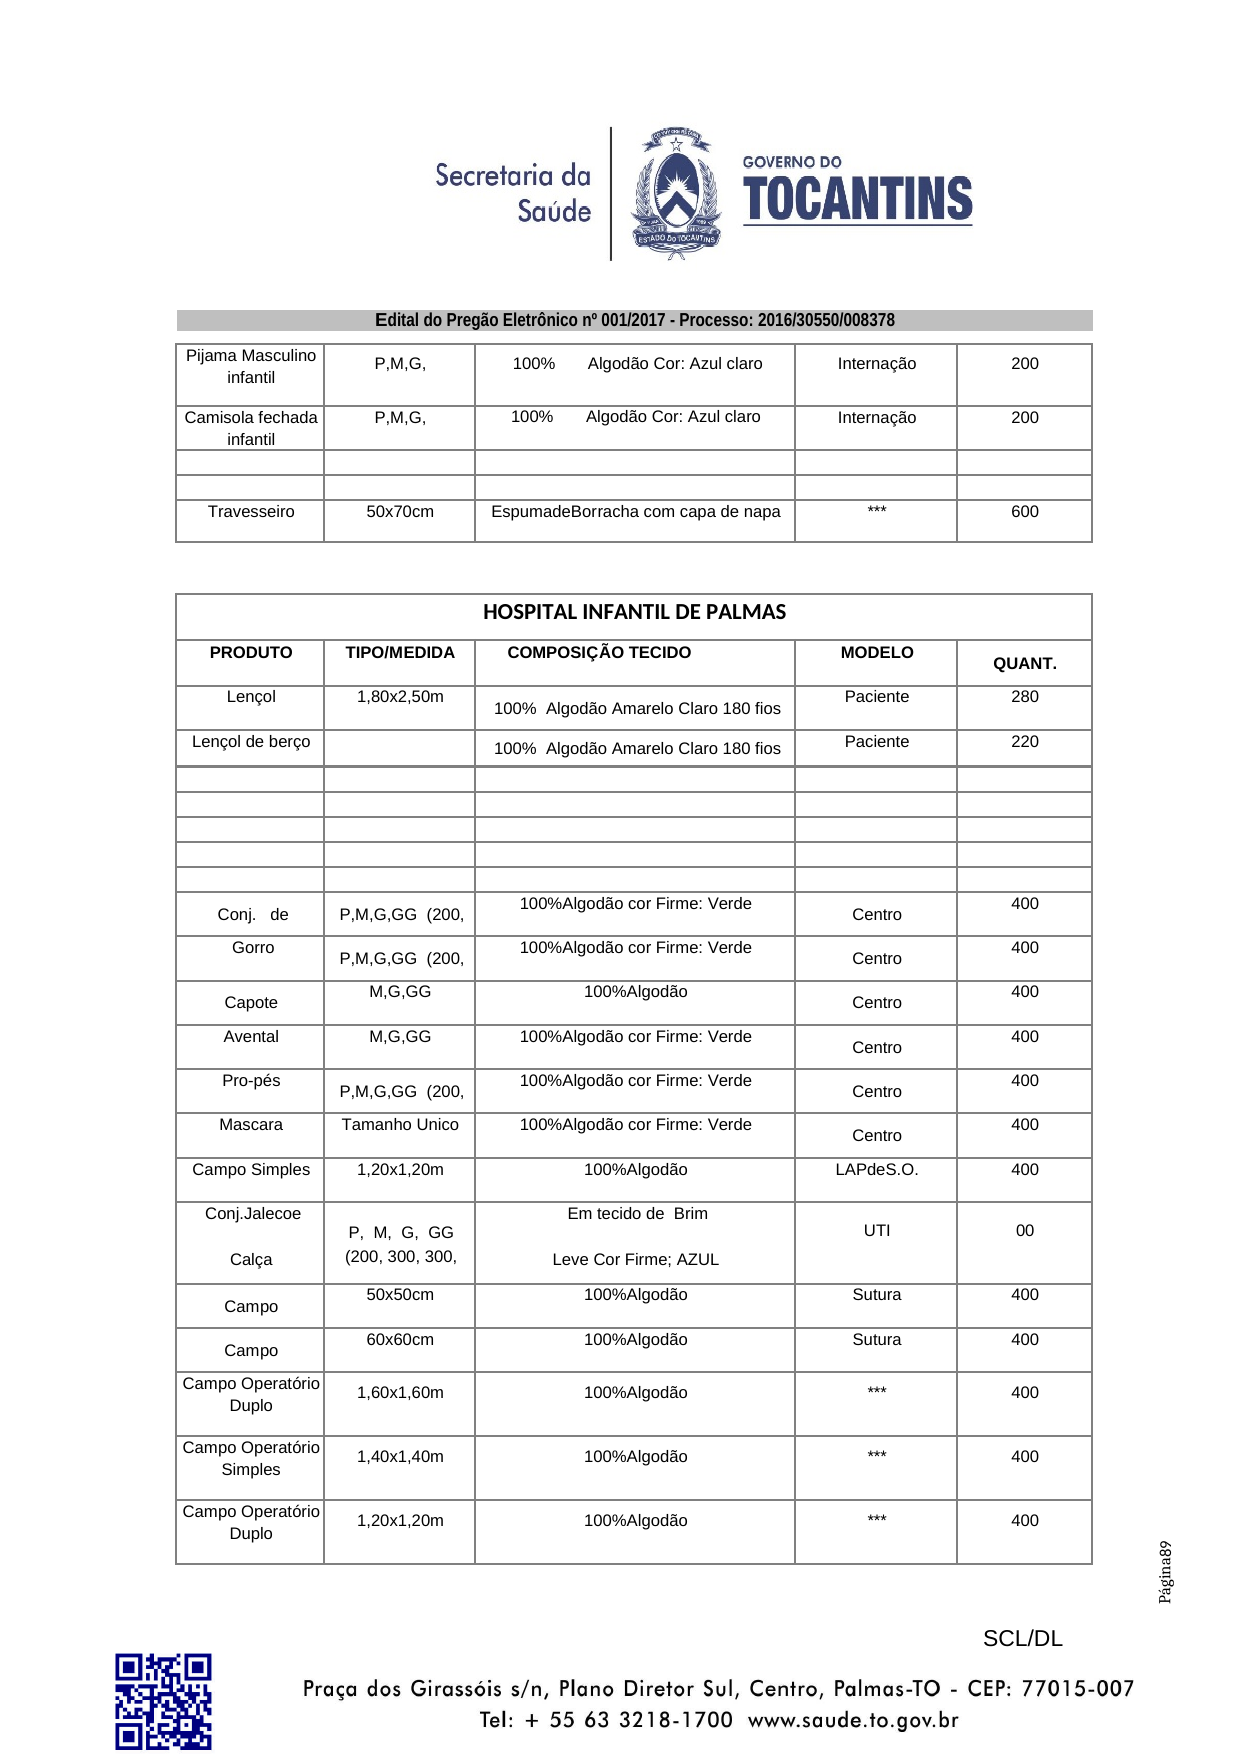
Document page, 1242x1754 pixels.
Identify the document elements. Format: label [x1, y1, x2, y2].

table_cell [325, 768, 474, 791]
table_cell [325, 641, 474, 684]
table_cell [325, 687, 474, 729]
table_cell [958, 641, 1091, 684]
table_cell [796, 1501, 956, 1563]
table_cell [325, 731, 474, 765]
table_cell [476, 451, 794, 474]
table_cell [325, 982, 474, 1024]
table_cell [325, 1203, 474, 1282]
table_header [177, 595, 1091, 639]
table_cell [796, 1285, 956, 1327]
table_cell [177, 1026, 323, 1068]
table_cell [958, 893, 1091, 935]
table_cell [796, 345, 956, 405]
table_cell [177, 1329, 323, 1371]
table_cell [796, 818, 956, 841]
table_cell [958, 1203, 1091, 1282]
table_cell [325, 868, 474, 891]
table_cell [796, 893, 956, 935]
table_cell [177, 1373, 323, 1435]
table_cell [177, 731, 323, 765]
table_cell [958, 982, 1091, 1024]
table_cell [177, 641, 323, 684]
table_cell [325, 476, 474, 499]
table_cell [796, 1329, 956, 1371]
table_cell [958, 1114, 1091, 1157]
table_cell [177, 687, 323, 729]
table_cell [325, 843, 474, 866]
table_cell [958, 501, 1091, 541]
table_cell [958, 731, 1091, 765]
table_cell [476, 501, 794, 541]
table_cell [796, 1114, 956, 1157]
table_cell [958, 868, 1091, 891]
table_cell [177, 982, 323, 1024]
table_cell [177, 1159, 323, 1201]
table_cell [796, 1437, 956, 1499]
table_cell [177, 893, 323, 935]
picture [111, 1649, 1134, 1754]
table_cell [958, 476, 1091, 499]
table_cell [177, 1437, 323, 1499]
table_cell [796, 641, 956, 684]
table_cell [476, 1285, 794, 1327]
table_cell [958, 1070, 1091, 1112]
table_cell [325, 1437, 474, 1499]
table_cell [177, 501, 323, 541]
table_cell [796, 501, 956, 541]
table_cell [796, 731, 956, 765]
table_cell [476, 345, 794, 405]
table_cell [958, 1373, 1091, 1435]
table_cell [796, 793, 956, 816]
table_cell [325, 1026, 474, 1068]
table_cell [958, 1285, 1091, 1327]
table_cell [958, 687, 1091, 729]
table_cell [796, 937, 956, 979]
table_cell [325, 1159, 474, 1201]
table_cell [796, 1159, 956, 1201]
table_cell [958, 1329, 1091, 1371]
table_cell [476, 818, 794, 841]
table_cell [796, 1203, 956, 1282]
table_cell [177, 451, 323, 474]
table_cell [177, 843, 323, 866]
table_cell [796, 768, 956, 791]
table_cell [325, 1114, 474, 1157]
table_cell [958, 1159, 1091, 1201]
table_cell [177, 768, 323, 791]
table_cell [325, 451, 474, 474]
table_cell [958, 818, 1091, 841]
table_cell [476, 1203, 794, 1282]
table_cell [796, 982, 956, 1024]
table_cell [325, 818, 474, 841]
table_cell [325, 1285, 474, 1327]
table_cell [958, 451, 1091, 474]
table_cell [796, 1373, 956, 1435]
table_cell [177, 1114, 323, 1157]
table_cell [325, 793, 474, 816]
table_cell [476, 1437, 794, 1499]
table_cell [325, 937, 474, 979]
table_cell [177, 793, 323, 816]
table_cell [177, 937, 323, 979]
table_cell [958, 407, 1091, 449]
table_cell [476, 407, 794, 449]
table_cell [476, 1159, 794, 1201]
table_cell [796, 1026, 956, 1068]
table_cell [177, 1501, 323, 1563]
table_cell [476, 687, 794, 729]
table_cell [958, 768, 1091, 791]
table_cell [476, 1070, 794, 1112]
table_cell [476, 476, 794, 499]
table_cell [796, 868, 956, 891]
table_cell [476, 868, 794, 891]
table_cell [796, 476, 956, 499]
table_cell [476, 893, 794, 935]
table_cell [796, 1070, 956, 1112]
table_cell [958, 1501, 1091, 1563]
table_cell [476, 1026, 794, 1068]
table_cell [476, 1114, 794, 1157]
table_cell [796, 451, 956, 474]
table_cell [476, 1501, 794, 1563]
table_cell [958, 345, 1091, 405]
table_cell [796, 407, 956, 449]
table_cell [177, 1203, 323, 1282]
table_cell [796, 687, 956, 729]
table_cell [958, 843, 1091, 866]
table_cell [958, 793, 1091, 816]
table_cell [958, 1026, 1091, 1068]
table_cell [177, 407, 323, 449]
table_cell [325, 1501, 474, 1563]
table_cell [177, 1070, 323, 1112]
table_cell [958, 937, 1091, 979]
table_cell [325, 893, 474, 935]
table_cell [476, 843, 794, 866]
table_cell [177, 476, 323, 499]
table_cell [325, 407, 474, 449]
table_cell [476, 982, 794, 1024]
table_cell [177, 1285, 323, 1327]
picture [0, 43, 1238, 276]
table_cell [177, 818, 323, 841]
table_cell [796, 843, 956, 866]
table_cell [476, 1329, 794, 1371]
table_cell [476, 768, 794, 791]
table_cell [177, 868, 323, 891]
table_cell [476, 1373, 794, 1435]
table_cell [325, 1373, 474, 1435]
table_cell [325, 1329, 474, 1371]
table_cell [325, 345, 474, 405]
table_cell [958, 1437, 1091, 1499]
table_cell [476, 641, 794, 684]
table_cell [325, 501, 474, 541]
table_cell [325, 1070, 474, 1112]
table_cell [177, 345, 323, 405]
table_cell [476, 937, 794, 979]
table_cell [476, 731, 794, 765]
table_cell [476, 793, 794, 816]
